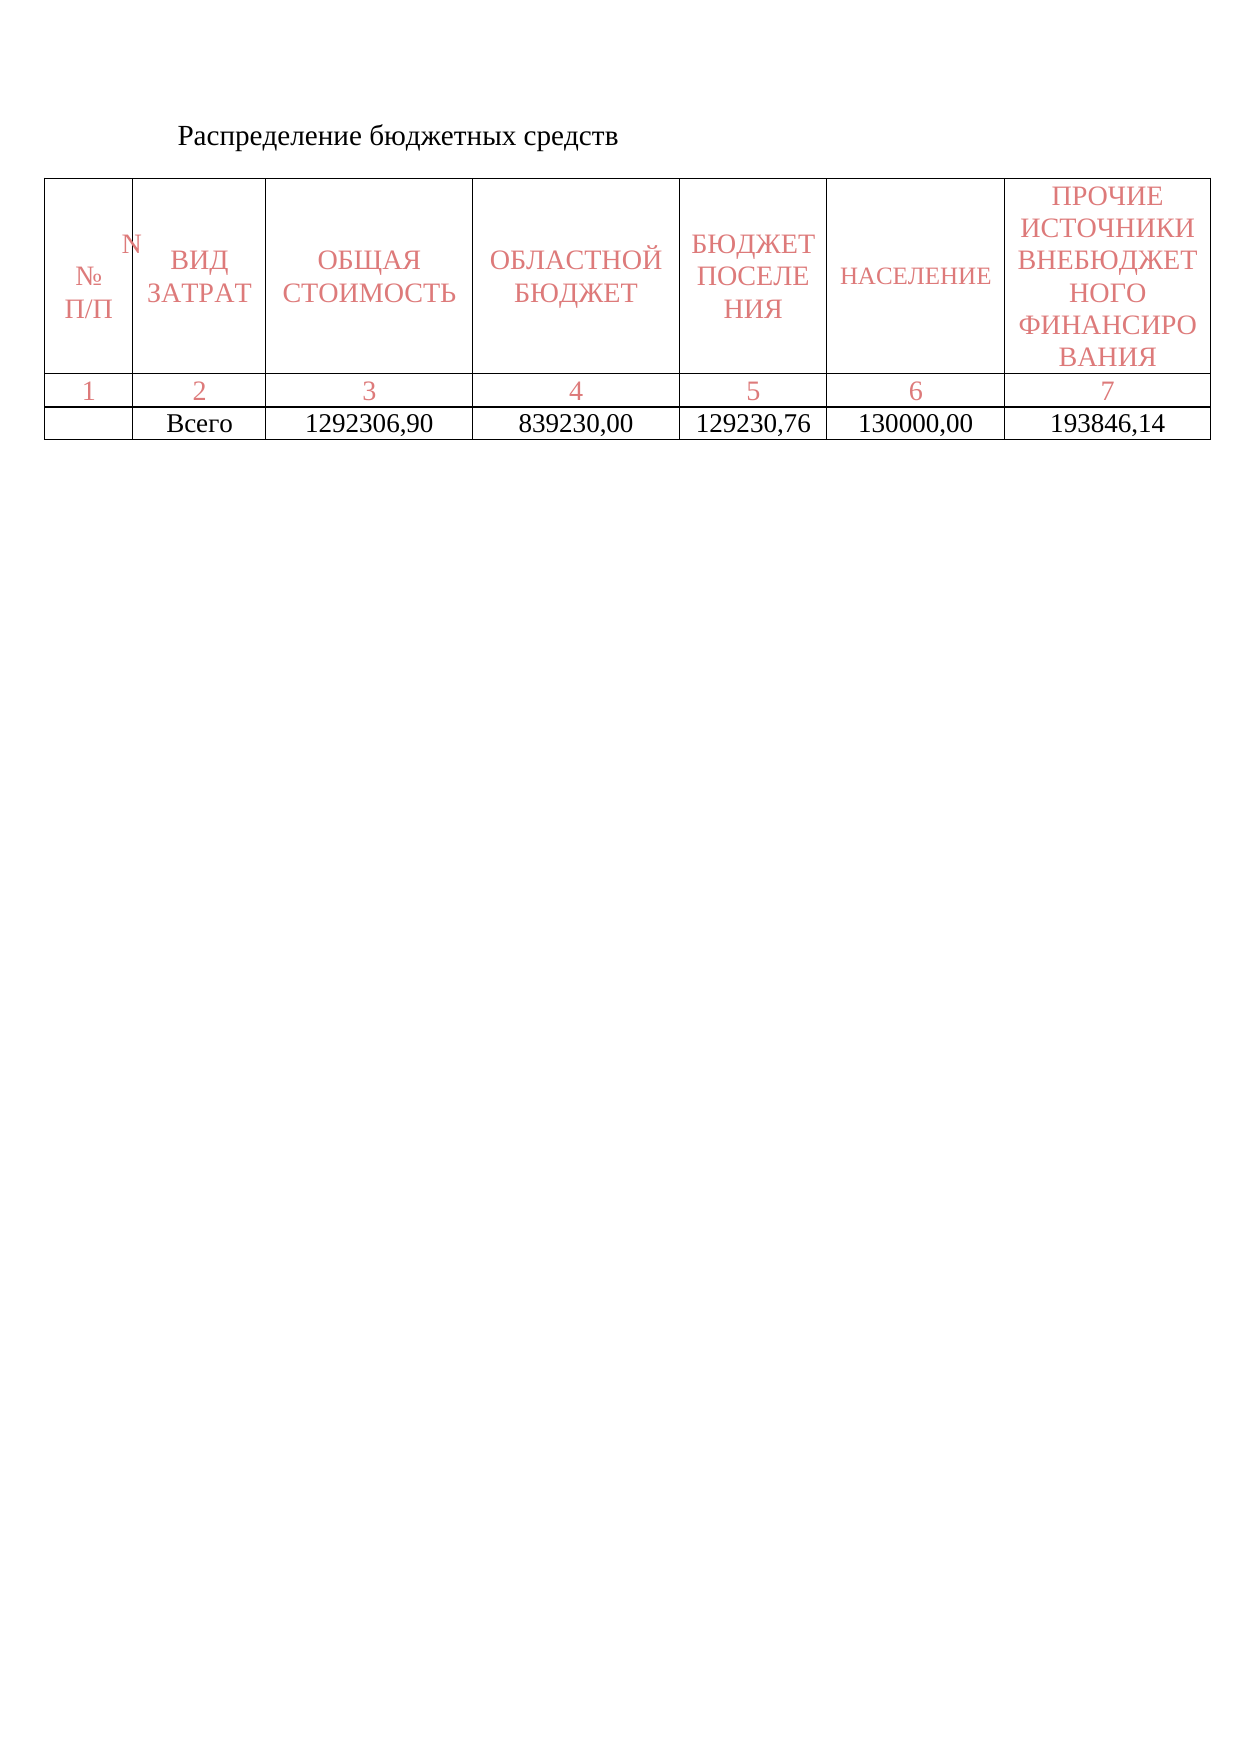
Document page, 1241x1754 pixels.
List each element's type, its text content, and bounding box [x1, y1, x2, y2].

table_header ОБЛАСТНОЙ БЮДЖЕТ [473, 179, 679, 373]
table_cell 1 [45, 374, 132, 406]
table_header ОБЩАЯ СТОИМОСТЬ [266, 179, 472, 373]
table_cell 129230,76 [680, 408, 826, 438]
table_cell [45, 408, 132, 438]
table_cell 4 [473, 374, 679, 406]
table_header БЮДЖЕТ ПОСЕЛЕНИЯ [680, 179, 826, 373]
table_cell 7 [1005, 374, 1210, 406]
table_header ВИД ЗАТРАТ [133, 179, 265, 373]
table_cell 839230,00 [473, 408, 679, 438]
table_cell 1292306,90 [266, 408, 472, 438]
table_cell 130000,00 [827, 408, 1004, 438]
text Распределение бюджетных средств [177, 118, 1152, 152]
table_cell Всего [133, 408, 265, 438]
table_header НАСЕЛЕНИЕ [827, 179, 1004, 373]
table_cell 5 [680, 374, 826, 406]
table_cell 6 [827, 374, 1004, 406]
table_header ПРОЧИЕ ИСТОЧНИКИ ВНЕБЮДЖЕТНОГО ФИНАНСИРОВАНИЯ [1005, 179, 1210, 373]
table_cell 3 [266, 374, 472, 406]
table_header N№ П/П [45, 179, 132, 373]
table_cell 2 [133, 374, 265, 406]
table_cell 193846,14 [1005, 408, 1210, 438]
